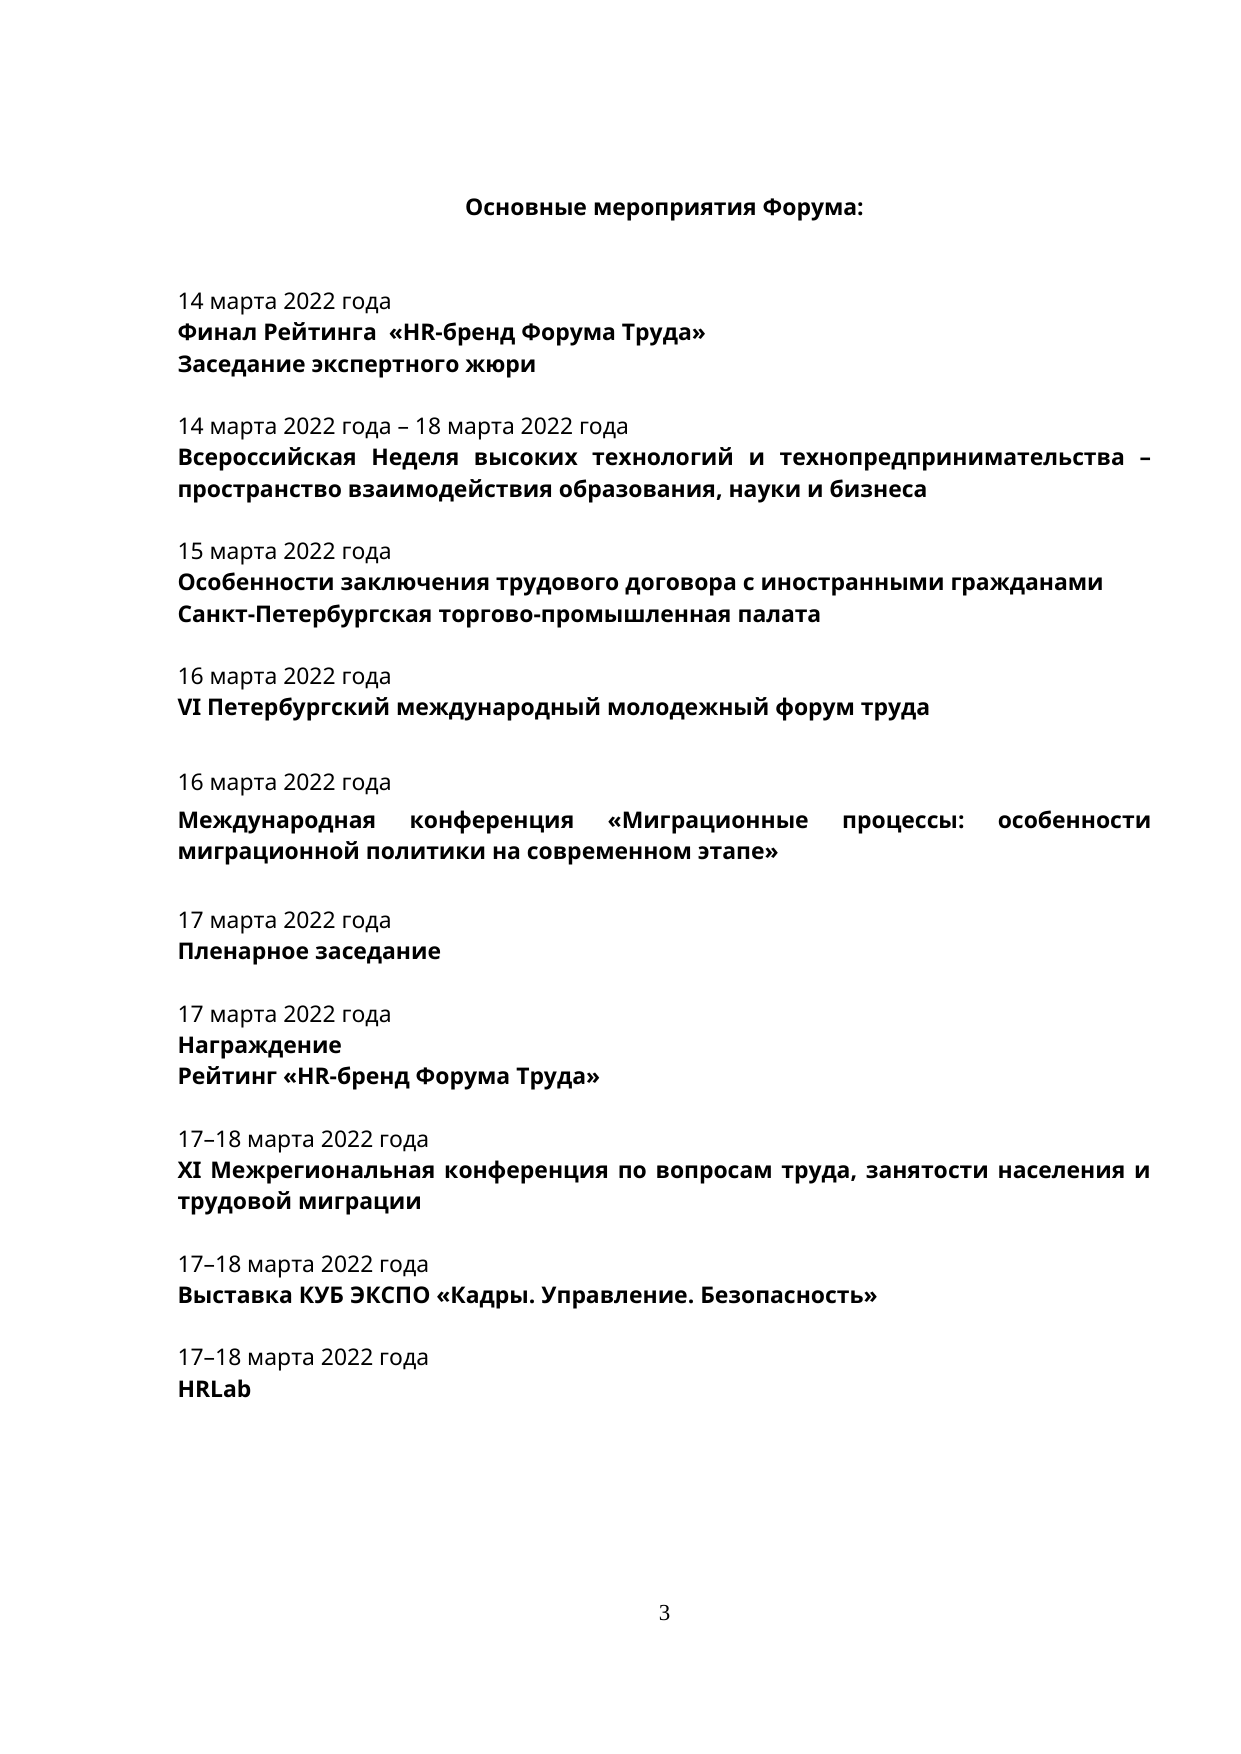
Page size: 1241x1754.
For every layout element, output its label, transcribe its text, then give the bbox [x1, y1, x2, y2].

text 16 марта 2022 года [177, 766, 1152, 804]
text 17 марта 2022 года [177, 904, 1152, 935]
text Рейтинг «HR-бренд Форума Труда» [177, 1060, 1152, 1091]
text Награждение [177, 1029, 1152, 1060]
text 15 марта 2022 года [177, 535, 1152, 566]
text Заседание экспертного жюри [177, 347, 1152, 379]
text XI Межрегиональная конференция по вопросам труда, занятости населения и трудовой миграции [177, 1154, 1152, 1216]
text 17–18 марта 2022 года [177, 1341, 1152, 1372]
text Санкт-Петербургская торгово-промышленная палата [177, 597, 1152, 629]
text 17 марта 2022 года [177, 997, 1152, 1029]
text Всероссийская Неделя высоких технологий и технопредпринимательства – пространство взаимодействия образования, науки и бизнеса [177, 441, 1152, 504]
text Пленарное заседание [177, 935, 1152, 966]
text 17–18 марта 2022 года [177, 1247, 1152, 1279]
text Финал Рейтинга «HR-бренд Форума Труда» [177, 316, 1152, 347]
text Выставка КУБ ЭКСПО «Кадры. Управление. Безопасность» [177, 1279, 1152, 1310]
text Основные мероприятия Форума: [177, 191, 1152, 222]
text Международная конференция «Миграционные процессы: особенности миграционной политики на современном этапе» [177, 804, 1152, 872]
text 14 марта 2022 года [177, 285, 1152, 316]
text Особенности заключения трудового договора с иностранными гражданами [177, 566, 1152, 597]
text 14 марта 2022 года – 18 марта 2022 года [177, 410, 1152, 441]
text VI Петербургский международный молодежный форум труда [177, 691, 1152, 729]
text 17–18 марта 2022 года [177, 1122, 1152, 1154]
text 16 марта 2022 года [177, 660, 1152, 691]
text HRLab [177, 1372, 1152, 1404]
